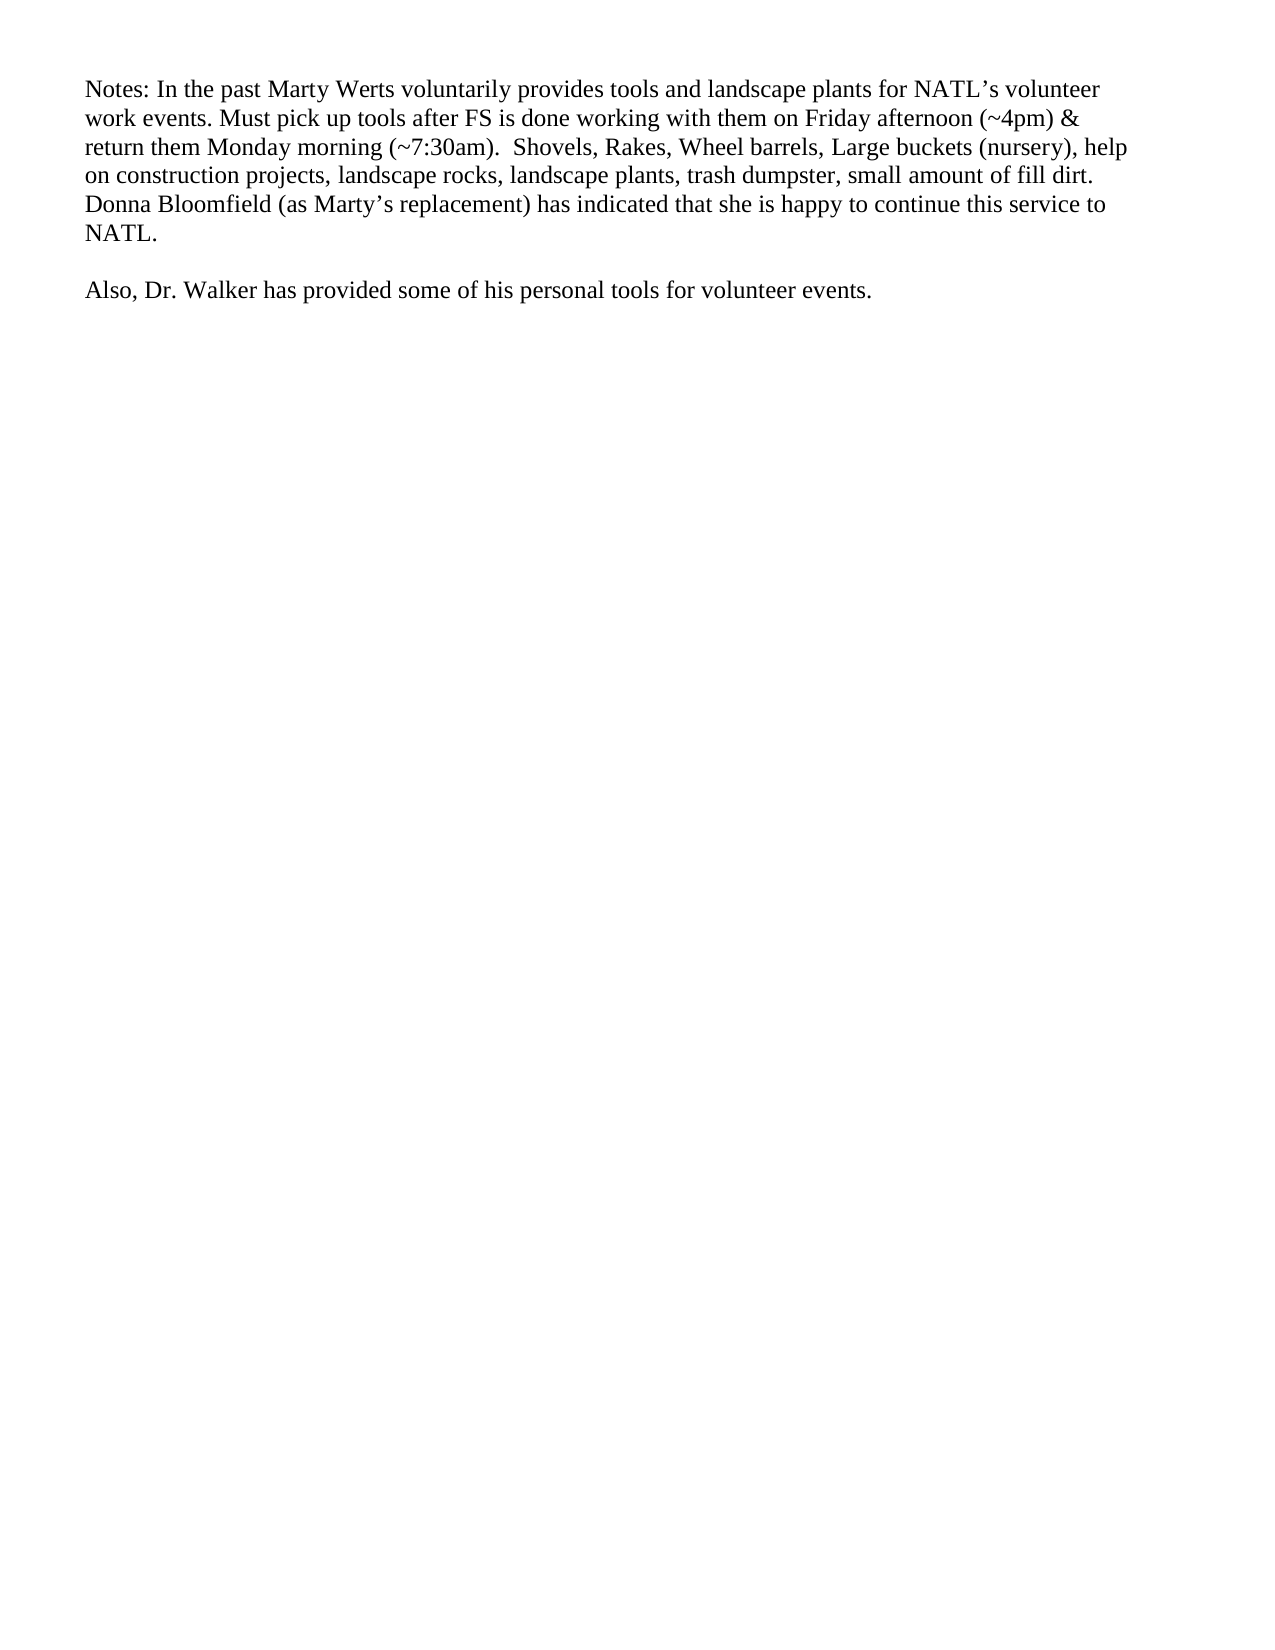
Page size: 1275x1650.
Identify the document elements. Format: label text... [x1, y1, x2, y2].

text Notes: In the past Marty Werts voluntarily provides tools and landscape plants for NATL’s volunteer work events. Must pick up tools after FS is done working with them on Friday afternoon (~4pm) & return them Monday morning (~7:30am). Shovels, Rakes, Wheel barrels, Large buckets (nursery), help on construction projects, landscape rocks, landscape plants, trash dumpster, small amount of fill dirt. Donna Bloomfield (as Marty’s replacement) has indicated that she is happy to continue this service to NATL. [84, 74, 1128, 247]
text Also, Dr. Walker has provided some of his personal tools for volunteer events. [84, 275, 1135, 304]
